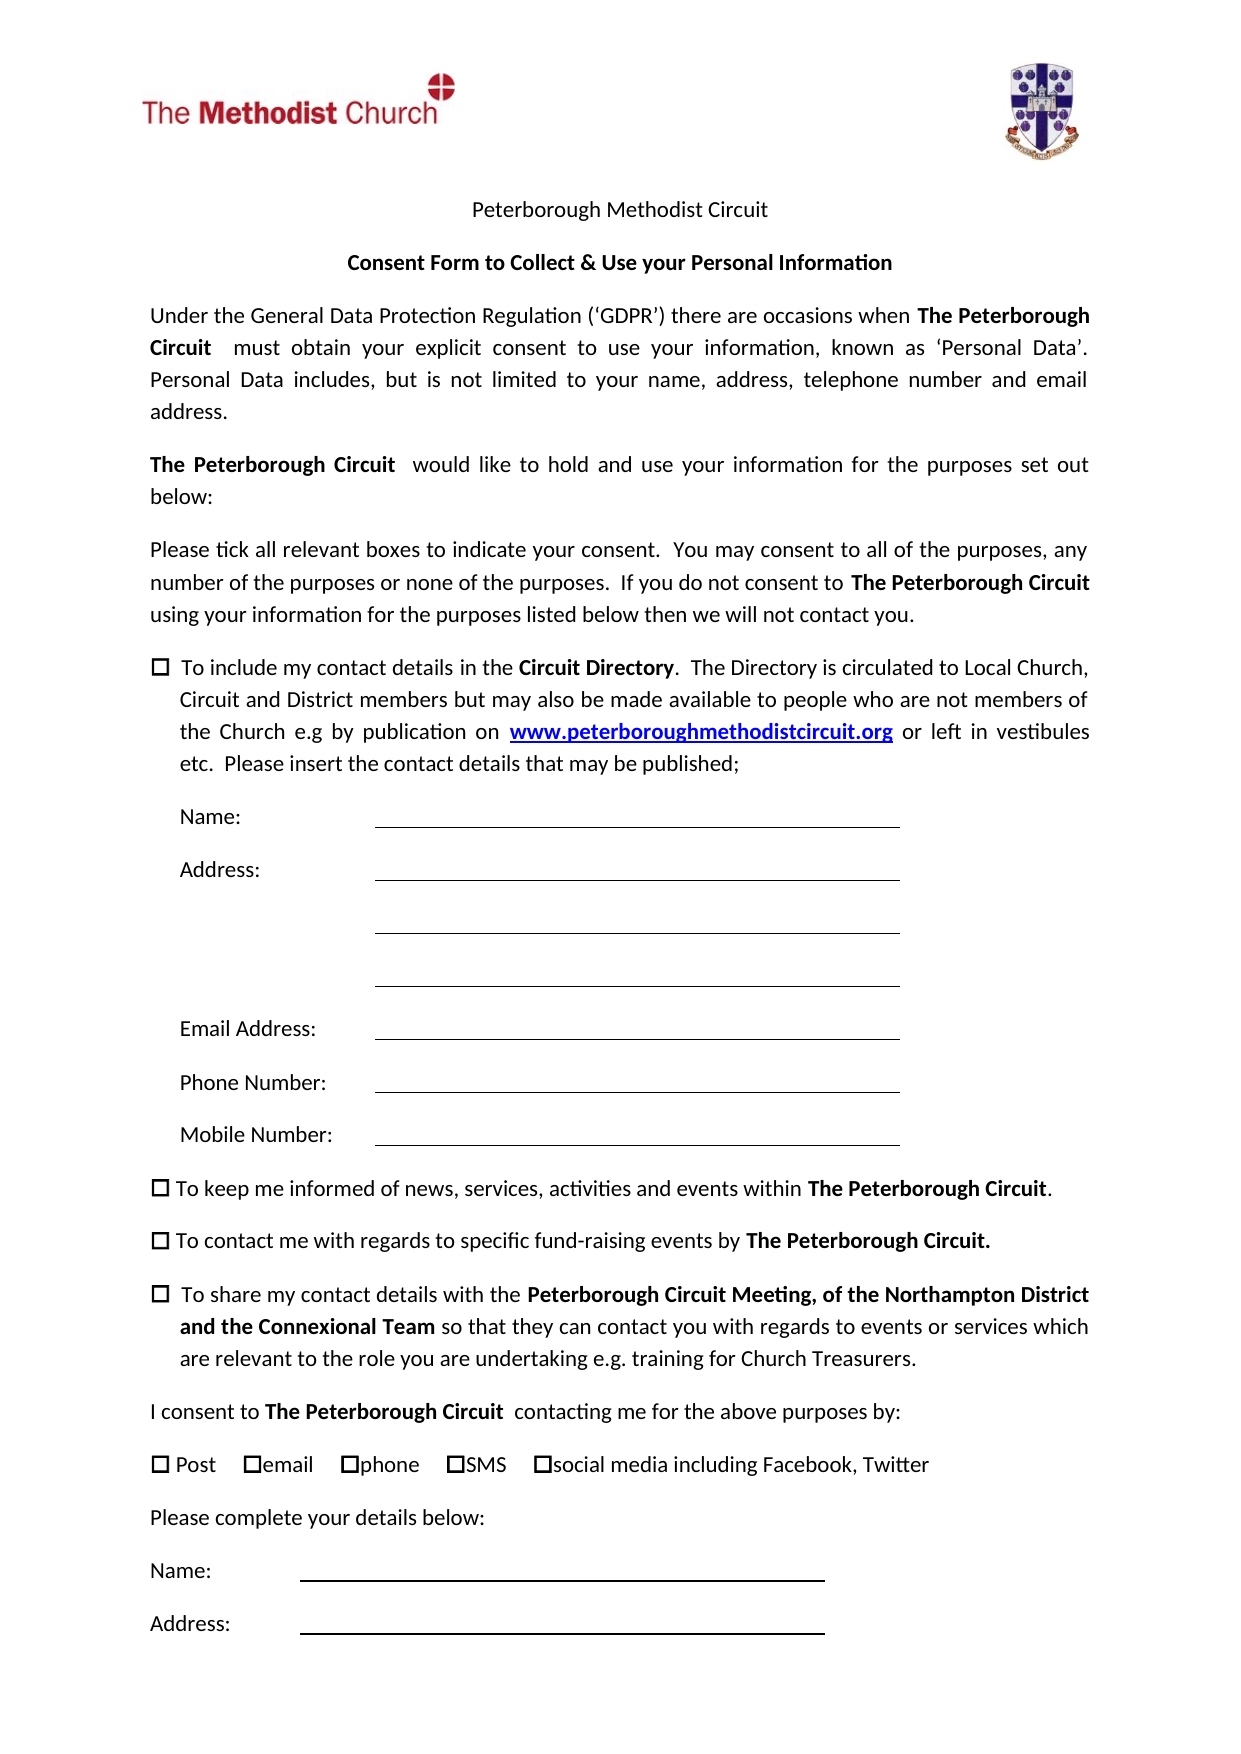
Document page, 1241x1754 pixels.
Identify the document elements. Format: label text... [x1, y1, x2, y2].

text To share my contact details with the Peterborough Circuit Meeting, of the Northampton District and the Connexional Team so that they can contact you with regards to events or services which are relevant to the role you are undertaking e.g. training for Church Treasurers. [150, 1280, 1090, 1372]
picture [1003, 62, 1080, 161]
text Please tick all relevant boxes to indicate your consent. You may consent to all of the purposes, any number of the purposes or none of the purposes. If you do not consent to The Peterborough Circuit using your information for the purposes listed below then we will not contact you. [150, 536, 1090, 628]
text Address: [150, 1609, 1090, 1637]
text Phone Number: [150, 1068, 1090, 1096]
text To keep me informed of news, services, activities and events within The Peterborough Circuit. [150, 1174, 1090, 1202]
text To contact me with regards to specific fund-raising events by The Peterborough Circuit. [150, 1227, 1090, 1255]
text Address: [150, 856, 1090, 883]
text Mobile Number: [150, 1121, 1090, 1149]
text Consent Form to Collect & Use your Personal Information [150, 248, 1090, 276]
text Please complete your details below: [150, 1503, 1090, 1531]
text Email Address: [150, 1014, 1090, 1043]
text Under the General Data Protection Regulation (‘GDPR’) there are occasions when The Peterborough Circuit must obtain your explicit consent to use your information, known as ‘Personal Data’. Personal Data includes, but is not limited to your name, address, telephone number and email address. [150, 301, 1090, 425]
picture [142, 73, 455, 124]
text Post email phone SMS social media including Facebook, Twitter [150, 1450, 1090, 1478]
text Name: [150, 1556, 1090, 1584]
text To include my contact details in the Circuit Directory. The Directory is circulated to Local Church, Circuit and District members but may also be made available to people who are not members of the Church e.g by publication on www.peterboroughmethodistcircuit.org or left in vestibules etc. Please insert the contact details that may be published; [150, 653, 1090, 777]
text The Peterborough Circuit would like to hold and use your information for the purposes set out below: [150, 450, 1090, 511]
text Peterborough Methodist Circuit [150, 195, 1090, 223]
text I consent to The Peterborough Circuit contacting me for the above purposes by: [150, 1397, 1090, 1425]
text Name: [150, 802, 1090, 831]
